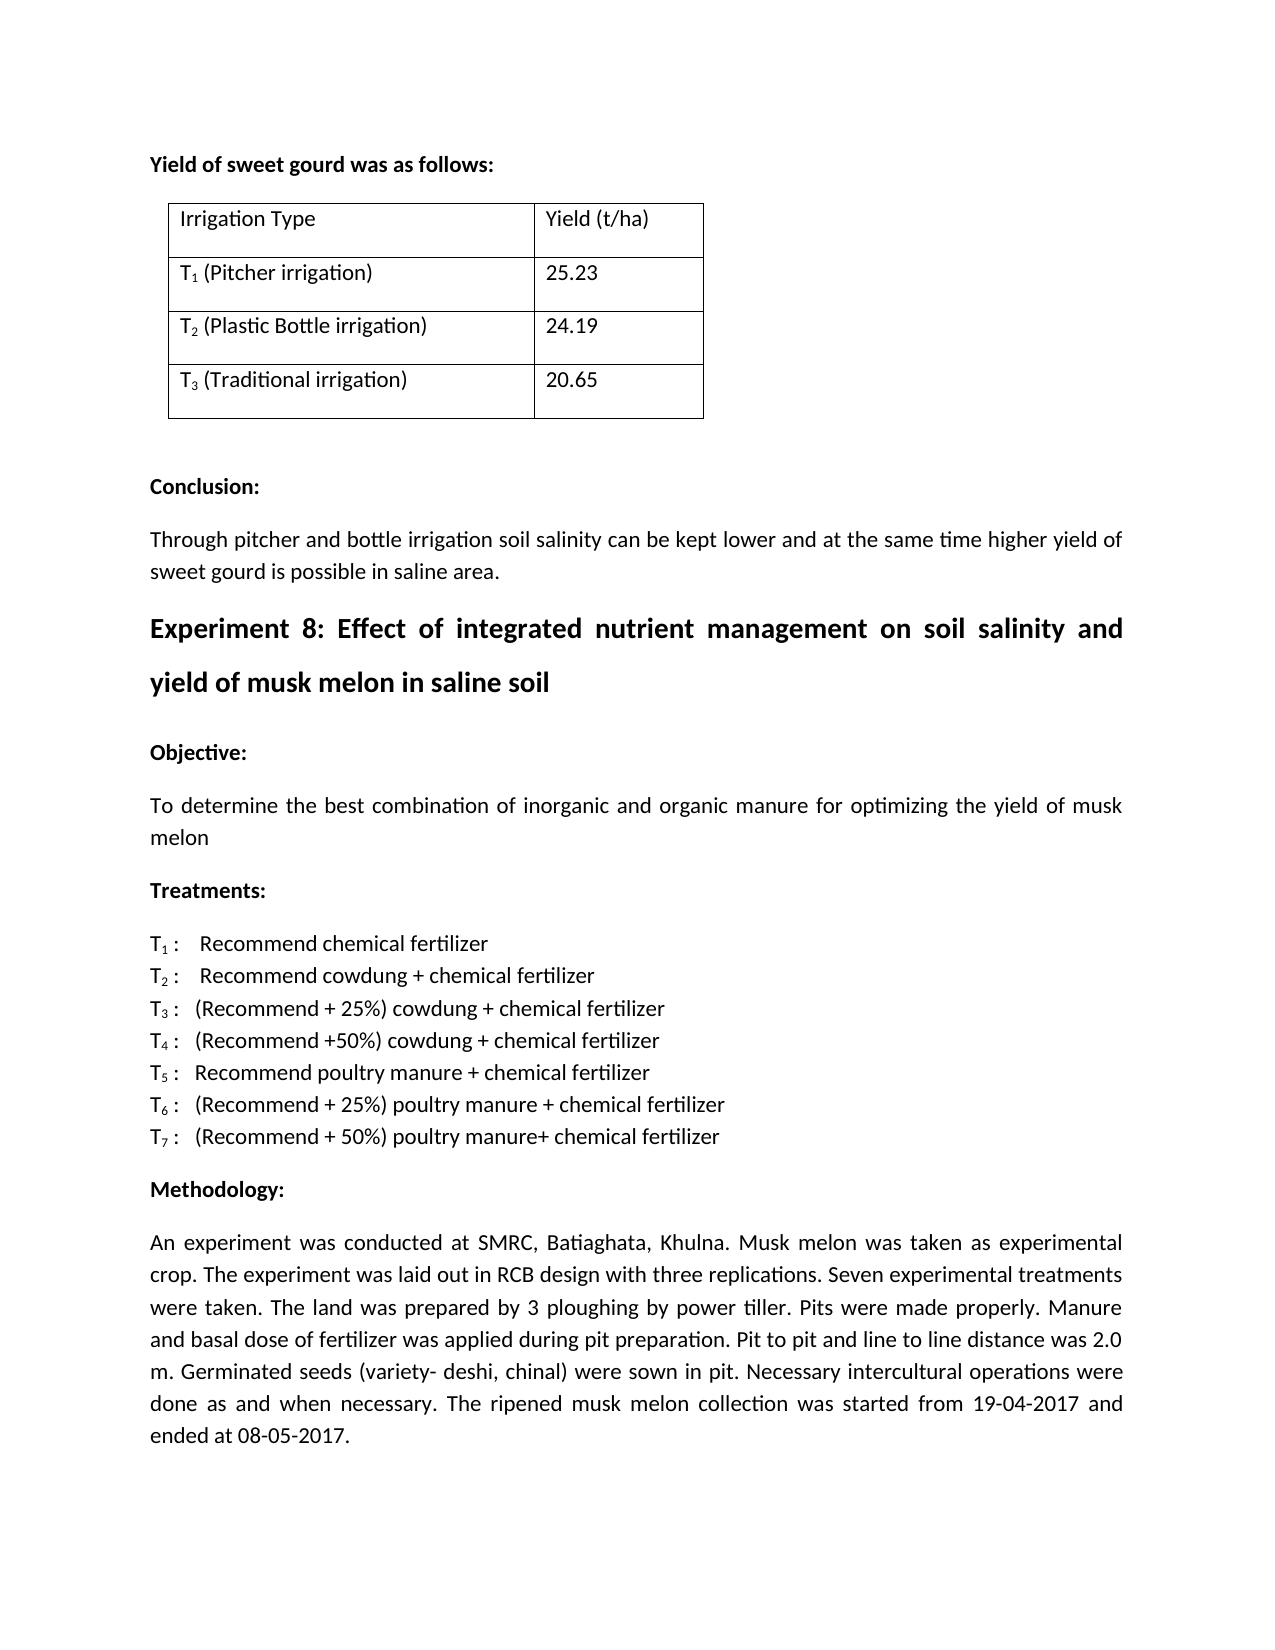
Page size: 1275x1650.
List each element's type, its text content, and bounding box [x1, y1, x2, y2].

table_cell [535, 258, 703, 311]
text Through pitcher and bottle irrigation soil salinity can be kept lower and at the same time higher yield of sweet gourd is possible in saline area. [150, 525, 1125, 585]
text Treatments: [150, 876, 1125, 904]
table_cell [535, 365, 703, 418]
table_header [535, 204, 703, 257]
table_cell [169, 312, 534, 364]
text Experiment 8: Effect of integrated nutrient management on soil salinity and yield of musk melon in saline soil [150, 610, 1125, 699]
text To determine the best combination of inorganic and organic manure for optimizing the yield of musk melon [150, 791, 1125, 851]
text T1 : Recommend chemical fertilizer T2 : Recommend cowdung + chemical fertilizer T3 : (Recommend + 25%) cowdung + chemical fertilizer T4 : (Recommend +50%) cowdung + chemical fertilizer T5 : Recommend poultry manure + chemical fertilizer T6 : (Recommend + 25%) poultry manure + chemical fertilizer T7 : (Recommend + 50%) poultry manure+ chemical fertilizer [150, 929, 1125, 1150]
text Conclusion: [150, 472, 1125, 500]
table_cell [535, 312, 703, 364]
text Objective: [150, 738, 1125, 766]
text Yield of sweet gourd was as follows: [150, 150, 1125, 178]
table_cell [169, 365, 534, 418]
text Methodology: [150, 1175, 1125, 1203]
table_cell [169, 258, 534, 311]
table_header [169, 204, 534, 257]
text An experiment was conducted at SMRC, Batiaghata, Khulna. Musk melon was taken as experimental crop. The experiment was laid out in RCB design with three replications. Seven experimental treatments were taken. The land was prepared by 3 ploughing by power tiller. Pits were made properly. Manure and basal dose of fertilizer was applied during pit preparation. Pit to pit and line to line distance was 2.0 m. Germinated seeds (variety- deshi, chinal) were sown in pit. Necessary intercultural operations were done as and when necessary. The ripened musk melon collection was started from 19-04-2017 and ended at 08-05-2017. [150, 1228, 1125, 1449]
